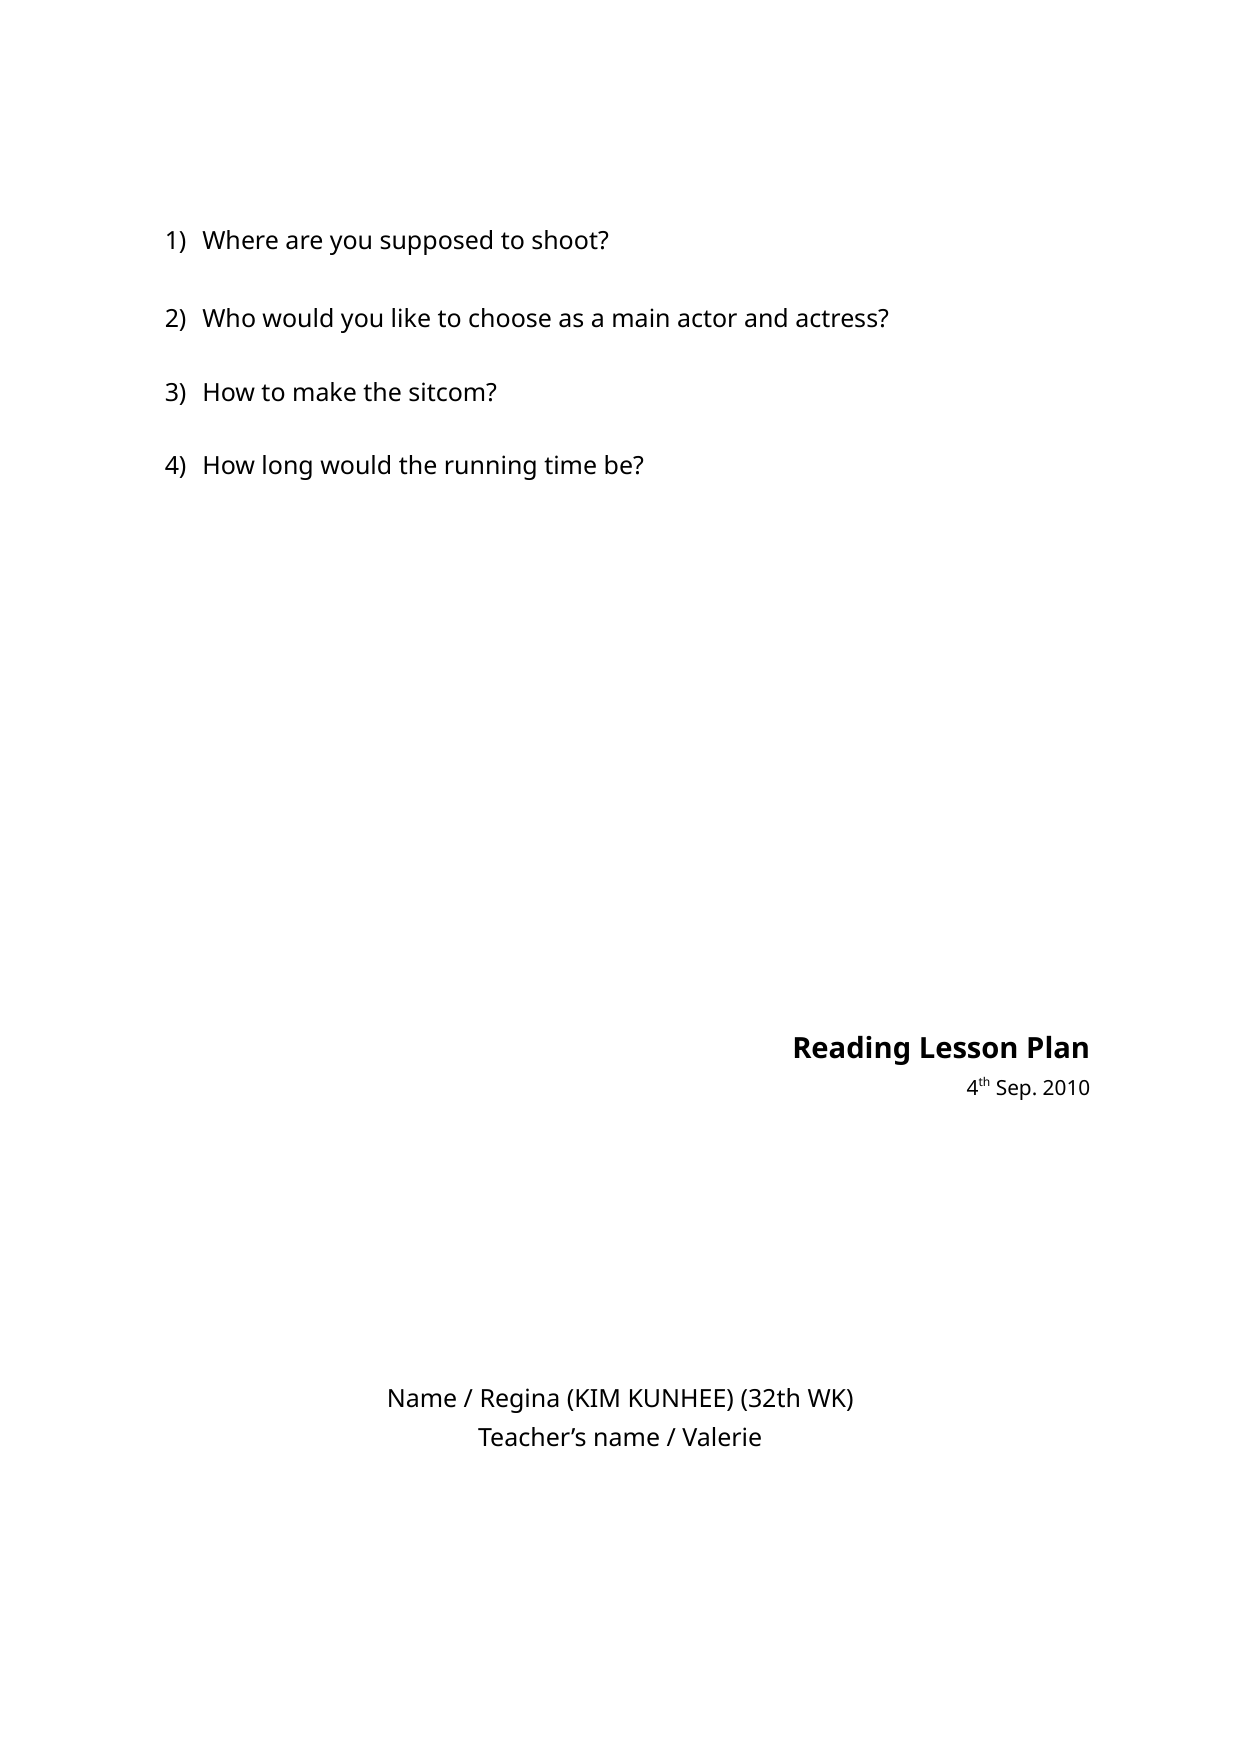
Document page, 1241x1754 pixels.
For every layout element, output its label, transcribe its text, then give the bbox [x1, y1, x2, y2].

text 4th Sep. 2010 [150, 1073, 1090, 1102]
list How to make the sitcom? [164, 374, 1090, 408]
text Reading Lesson Plan [150, 1028, 1090, 1067]
list Where are you supposed to shoot? [164, 223, 1090, 257]
list How long would the running time be? [164, 448, 1090, 482]
text Teacher’s name / Valerie [150, 1419, 1090, 1453]
list Who would you like to choose as a main actor and actress? [164, 301, 1090, 335]
text Name / Regina (KIM KUNHEE) (32th WK) [150, 1380, 1090, 1414]
